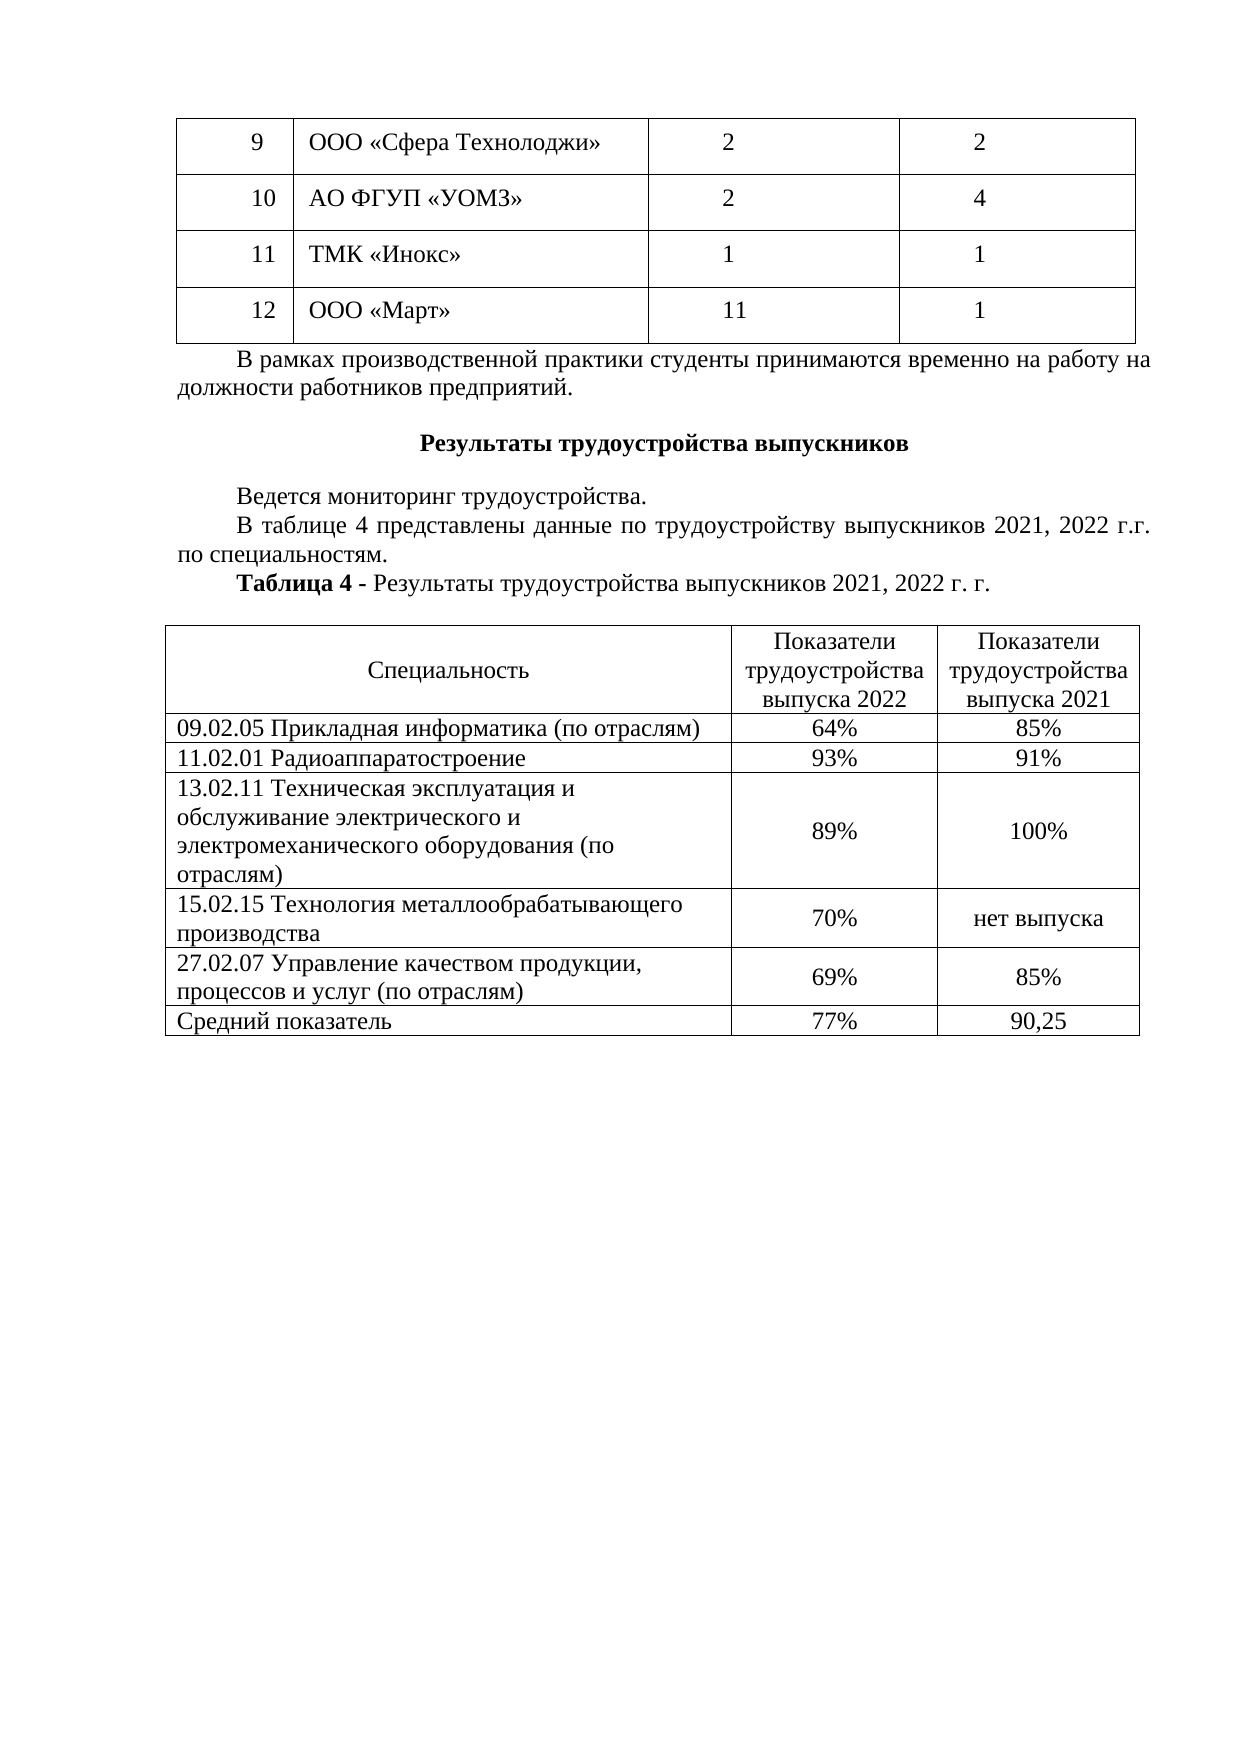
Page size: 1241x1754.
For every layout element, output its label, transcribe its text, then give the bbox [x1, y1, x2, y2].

table_cell Средний показатель [166, 1006, 731, 1035]
table_cell ТМК «Инокс» [294, 231, 648, 287]
table_cell 11 [649, 288, 899, 343]
table_cell 91% [938, 743, 1139, 772]
table_cell 64% [732, 714, 937, 742]
table_cell 2 [649, 175, 899, 230]
table_cell 90,25 [938, 1006, 1139, 1035]
text В таблице 4 представлены данные по трудоустройству выпускников 2021, 2022 г.г. по специальностям. [177, 510, 1152, 568]
table_cell 12 [177, 288, 293, 343]
table_cell 70% [732, 889, 937, 947]
table_cell 1 [900, 231, 1135, 287]
table_cell 11.02.01 Радиоаппаратостроение [166, 743, 731, 772]
table_header Показатели трудоустройства выпуска 2022 [732, 626, 937, 712]
table_cell 13.02.11 Техническая эксплуатация и обслуживание электрического и электромеханического оборудования (по отраслям) [166, 773, 731, 888]
text Ведется мониторинг трудоустройства. [177, 481, 1152, 510]
table_cell 85% [938, 714, 1139, 742]
text Таблица 4 - Результаты трудоустройства выпускников 2021, 2022 г. г. [177, 568, 1152, 596]
table_cell 69% [732, 948, 937, 1005]
table_cell 1 [900, 288, 1135, 343]
table_cell 100% [938, 773, 1139, 888]
table_cell 2 [900, 119, 1135, 174]
table_cell ООО «Сфера Технолоджи» [294, 119, 648, 174]
table_cell 89% [732, 773, 937, 888]
table_cell 2 [649, 119, 899, 174]
table_cell 93% [732, 743, 937, 772]
table_header Показатели трудоустройства выпуска 2021 [938, 626, 1139, 712]
table_cell 15.02.15 Технология металлообрабатывающего производства [166, 889, 731, 947]
table_cell 27.02.07 Управление качеством продукции, процессов и услуг (по отраслям) [166, 948, 731, 1005]
table_cell 1 [649, 231, 899, 287]
table_header Специальность [166, 626, 731, 712]
table_cell 9 [177, 119, 293, 174]
table_cell 85% [938, 948, 1139, 1005]
text Результаты трудоустройства выпускников [177, 428, 1152, 456]
table_cell 77% [732, 1006, 937, 1035]
table_cell нет выпуска [938, 889, 1139, 947]
table_cell 11 [177, 231, 293, 287]
table_cell АО ФГУП «УОМЗ» [294, 175, 648, 230]
table_cell 10 [177, 175, 293, 230]
table_cell ООО «Март» [294, 288, 648, 343]
text В рамках производственной практики студенты принимаются временно на работу на должности работников предприятий. [177, 344, 1152, 401]
table_cell 4 [900, 175, 1135, 230]
table_cell 09.02.05 Прикладная информатика (по отраслям) [166, 714, 731, 742]
